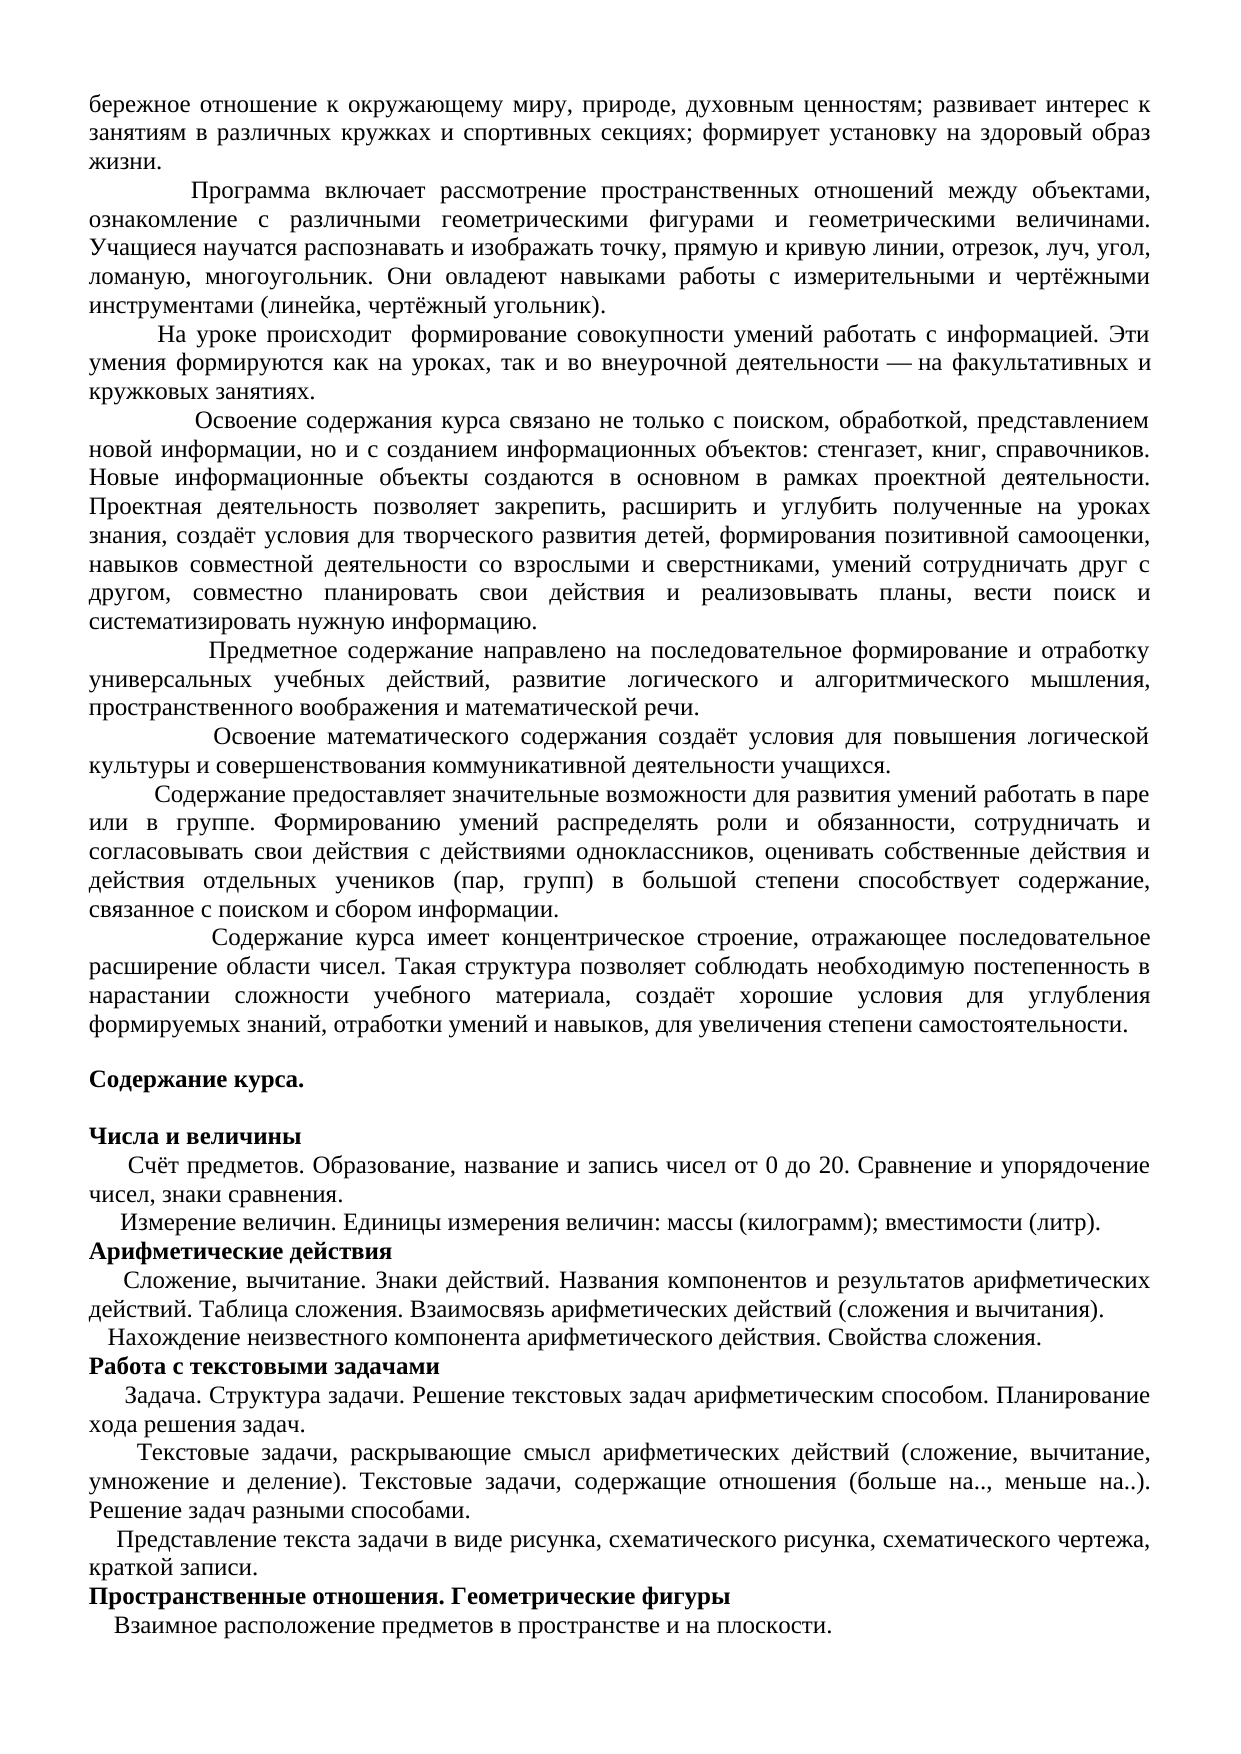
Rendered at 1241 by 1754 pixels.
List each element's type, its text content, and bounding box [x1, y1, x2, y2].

list Содержание предоставляет значительные возможности для развития умений работать в паре или в группе. Формированию умений распределять роли и обязанности, сотрудничать и согласовывать свои действия с действиями одноклассников, оценивать собственные действия и действия отдельных учеников (пар, групп) в большой степени способствует содержание, связанное с поиском и сбором информации. [89, 779, 1152, 922]
list Счёт предметов. Образование, название и запись чисел от 0 до 20. Сравнение и упорядочение чисел, знаки сравнения. [89, 1150, 1152, 1207]
list На уроке происходит формирование совокупности умений работать с информацией. Эти умения формируются как на уроках, так и во внеурочной деятельности — на факультативных и кружковых занятиях. [89, 319, 1152, 405]
list Освоение математического содержания создаёт условия для повышения логической культуры и совершенствования коммуникативной деятельности учащихся. [89, 721, 1152, 779]
list Представление текста задачи в виде рисунка, схематического рисунка, схематического чертежа, краткой записи. [89, 1524, 1152, 1581]
text Содержание курса. [89, 1064, 1152, 1092]
list Освоение содержания курса связано не только с поиском, обработкой, представлением новой информации, но и с созданием информационных объектов: стенгазет, книг, справочников. Новые информационные объекты создаются в основном в рамках проектной деятельности. Проектная деятельность позволяет закрепить, расширить и углубить полученные на уроках знания, создаёт условия для творческого развития детей, формирования позитивной самооценки, навыков совместной деятельности со взрослыми и сверстниками, умений сотрудничать друг с другом, совместно планировать свои действия и реализовывать планы, вести поиск и систематизировать нужную информацию. [89, 405, 1152, 635]
list Сложение, вычитание. Знаки действий. Названия компонентов и результатов арифметических действий. Таблица сложения. Взаимосвязь арифметических действий (сложения и вычитания). [89, 1265, 1152, 1322]
list Пространственные отношения. Геометрические фигуры [89, 1581, 1152, 1610]
list Текстовые задачи, раскрывающие смысл арифметических действий (сложение, вычитание, умножение и деление). Текстовые задачи, содержащие отношения (больше на.., меньше на..). Решение задач разными способами. [89, 1437, 1152, 1524]
list Содержание курса имеет концентрическое строение, отражающее последовательное расширение области чисел. Такая структура позволяет соблюдать необходимую постепенность в нарастании сложности учебного материала, создаёт хорошие условия для углубления формируемых знаний, отработки умений и навыков, для увеличения степени самостоятельности. [89, 922, 1152, 1037]
list Числа и величины [89, 1121, 1152, 1150]
list Взаимное расположение предметов в пространстве и на плоскости. [89, 1610, 1152, 1639]
list Нахождение неизвестного компонента арифметического действия. Свойства сложения. [89, 1322, 1152, 1351]
list Арифметические действия [89, 1236, 1152, 1265]
list Программа включает рассмотрение пространственных отношений между объектами, ознакомление с различными геометрическими фигурами и геометрическими величинами. Учащиеся научатся распознавать и изображать точку, прямую и кривую линии, отрезок, луч, угол, ломаную, многоугольник. Они овладеют навыками работы с измерительными и чертёжными инструментами (линейка, чертёжный угольник). [89, 175, 1152, 319]
list Предметное содержание направлено на последовательное формирование и отработку универсальных учебных действий, развитие логического и алгоритмического мышления, пространственного воображения и математической речи. [89, 635, 1152, 721]
list Задача. Структура задачи. Решение текстовых задач арифметическим способом. Планирование хода решения задач. [89, 1380, 1152, 1437]
list Работа с текстовыми задачами [89, 1351, 1152, 1380]
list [89, 89, 1152, 175]
list Измерение величин. Единицы измерения величин: массы (килограмм); вместимости (литр). [89, 1207, 1152, 1236]
